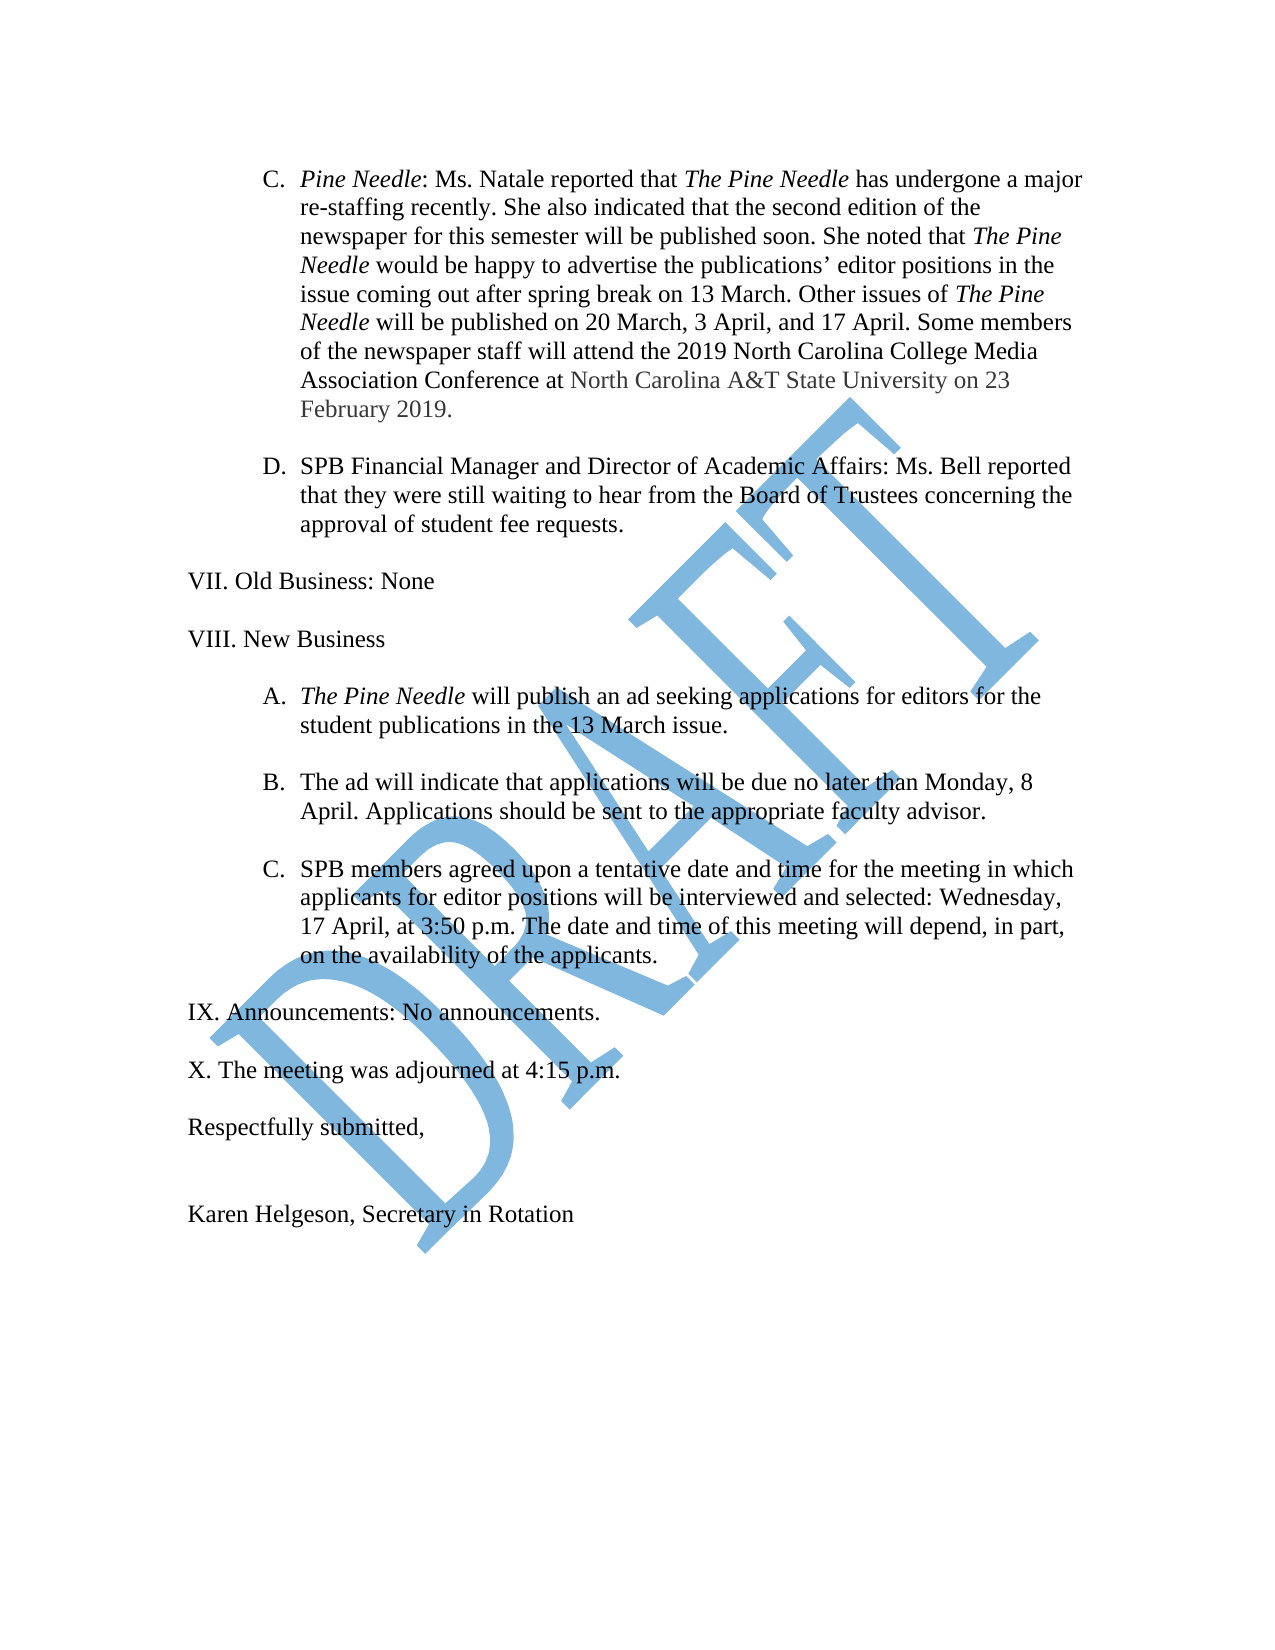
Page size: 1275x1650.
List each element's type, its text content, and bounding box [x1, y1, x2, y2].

list SPB Financial Manager and Director of Academic Affairs: Ms. Bell reported that they were still waiting to hear from the Board of Trustees concerning the approval of student fee requests. [262, 451, 1087, 537]
list SPB members agreed upon a tentative date and time for the meeting in which applicants for editor positions will be interviewed and selected: Wednesday, 17 April, at 3:50 p.m. The date and time of this meeting will depend, in part, on the availability of the applicants. [262, 854, 1087, 969]
text Respectfully submitted, [187, 1112, 1087, 1141]
text VIII. New Business [187, 624, 1087, 652]
text Karen Helgeson, Secretary in Rotation [187, 1199, 1087, 1227]
list The Pine Needle will publish an ad seeking applications for editors for the student publications in the 13 March issue. [262, 681, 1087, 739]
list The ad will indicate that applications will be due no later than Monday, 8 April. Applications should be sent to the appropriate faculty advisor. [262, 767, 1087, 825]
text X. The meeting was adjourned at 4:15 p.m. [187, 1055, 1087, 1084]
text IX. Announcements: No announcements. [187, 997, 1087, 1026]
text VII. Old Business: None [187, 566, 1087, 595]
list Pine Needle: Ms. Natale reported that The Pine Needle has undergone a major re-staffing recently. She also indicated that the second edition of the newspaper for this semester will be published soon. She noted that The Pine Needle would be happy to advertise the publications’ editor positions in the issue coming out after spring break on 13 March. Other issues of The Pine Needle will be published on 20 March, 3 April, and 17 April. Some members of the newspaper staff will attend the 2019 North Carolina College Media Association Conference at North Carolina A&T State University on 23 February 2019. [262, 164, 1087, 422]
